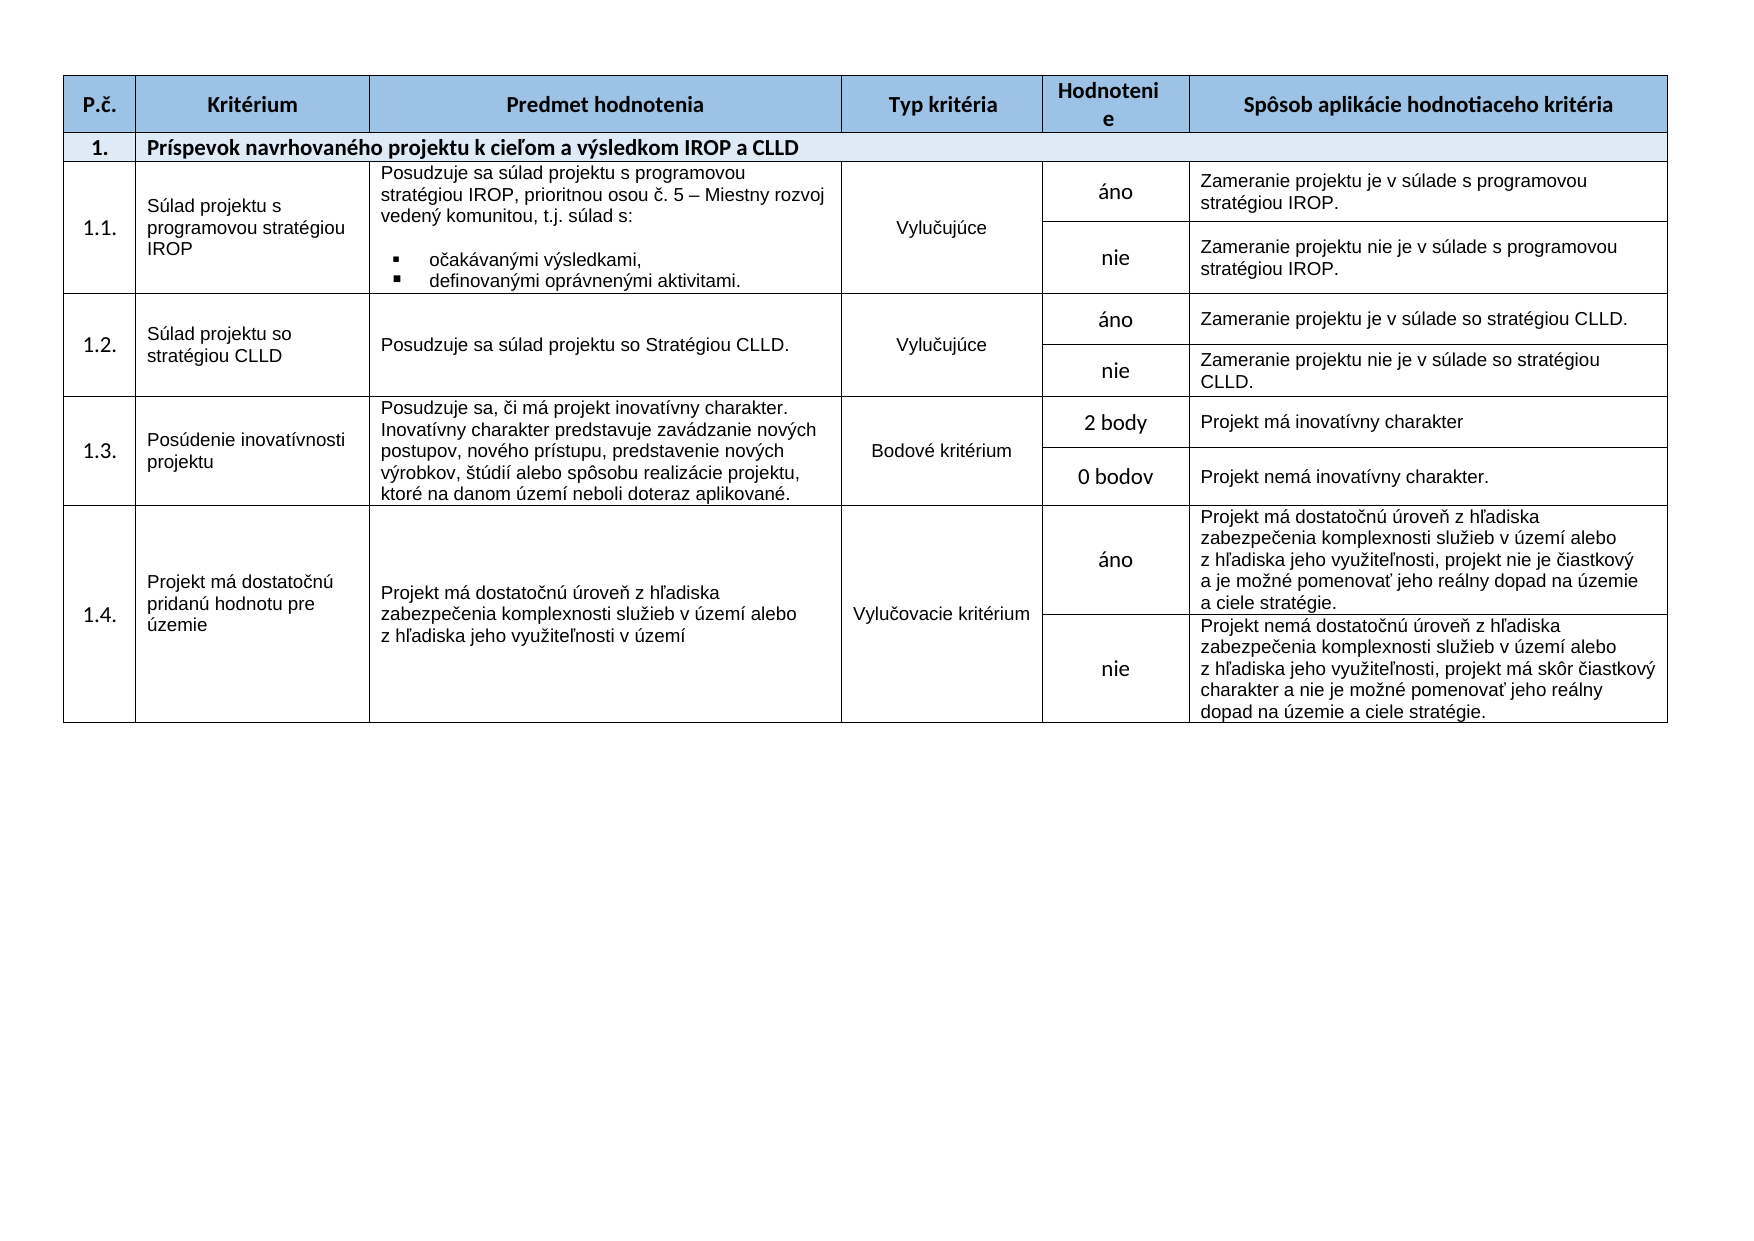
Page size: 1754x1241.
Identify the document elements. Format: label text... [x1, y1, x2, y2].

table_cell 1.2. [64, 294, 135, 396]
table_cell 2 body [1043, 397, 1189, 447]
table_cell Projekt má dostatočnú úroveň z hľadiska zabezpečenia komplexnosti služieb v území alebo z hľadiska jeho využiteľnosti, projekt nie je čiastkový a je možné pomenovať jeho reálny dopad na územie a ciele stratégie. [1190, 506, 1667, 613]
table_cell 1. [64, 133, 135, 161]
table_header Spôsob aplikácie hodnotiaceho kritéria [1190, 76, 1667, 132]
table_cell áno [1043, 506, 1189, 613]
table_header Hodnotenie [1043, 76, 1189, 132]
table_cell Posudzuje sa súlad projektu s programovou stratégiou IROP, prioritnou osou č. 5 – Miestny rozvoj vedený komunitou, t.j. súlad s: očakávanými výsledkami, definovanými oprávnenými aktivitami. [370, 162, 841, 293]
table_cell nie [1043, 222, 1189, 293]
table_cell 1.1. [64, 162, 135, 293]
table_cell 1.3. [64, 397, 135, 504]
table_cell Zameranie projektu je v súlade so stratégiou CLLD. [1190, 294, 1667, 344]
table_cell Príspevok navrhovaného projektu k cieľom a výsledkom IROP a CLLD [136, 133, 1667, 161]
table_cell Vylučujúce [842, 162, 1042, 293]
table_header Predmet hodnotenia [370, 76, 841, 132]
table_cell Projekt nemá inovatívny charakter. [1190, 448, 1667, 504]
table_cell Zameranie projektu nie je v súlade s programovou stratégiou IROP. [1190, 222, 1667, 293]
table_cell Súlad projektu s programovou stratégiou IROP [136, 162, 369, 293]
table_cell Projekt má inovatívny charakter [1190, 397, 1667, 447]
table_cell Zameranie projektu je v súlade s programovou stratégiou IROP. [1190, 162, 1667, 221]
table_cell Súlad projektu so stratégiou CLLD [136, 294, 369, 396]
table_header Typ kritéria [842, 76, 1042, 132]
table_cell áno [1043, 162, 1189, 221]
table_cell Projekt má dostatočnú úroveň z hľadiska zabezpečenia komplexnosti služieb v území alebo z hľadiska jeho využiteľnosti v území [370, 506, 841, 722]
table_cell nie [1043, 615, 1189, 722]
table_cell Zameranie projektu nie je v súlade so stratégiou CLLD. [1190, 345, 1667, 396]
table_cell Posudzuje sa súlad projektu so Stratégiou CLLD. [370, 294, 841, 396]
table_cell Posudzuje sa, či má projekt inovatívny charakter. Inovatívny charakter predstavuje zavádzanie nových postupov, nového prístupu, predstavenie nových výrobkov, štúdií alebo spôsobu realizácie projektu, ktoré na danom území neboli doteraz aplikované. [370, 397, 841, 504]
table_header Kritérium [136, 76, 369, 132]
table_cell Bodové kritérium [842, 397, 1042, 504]
table_cell Posúdenie inovatívnosti projektu [136, 397, 369, 504]
table_cell 0 bodov [1043, 448, 1189, 504]
table_cell áno [1043, 294, 1189, 344]
table_cell Projekt má dostatočnú pridanú hodnotu pre územie [136, 506, 369, 722]
table_cell 1.4. [64, 506, 135, 722]
table_cell nie [1043, 345, 1189, 396]
table_cell Projekt nemá dostatočnú úroveň z hľadiska zabezpečenia komplexnosti služieb v území alebo z hľadiska jeho využiteľnosti, projekt má skôr čiastkový charakter a nie je možné pomenovať jeho reálny dopad na územie a ciele stratégie. [1190, 615, 1667, 722]
table_cell Vylučujúce [842, 294, 1042, 396]
table_cell Vylučovacie kritérium [842, 506, 1042, 722]
table_header P.č. [64, 76, 135, 132]
